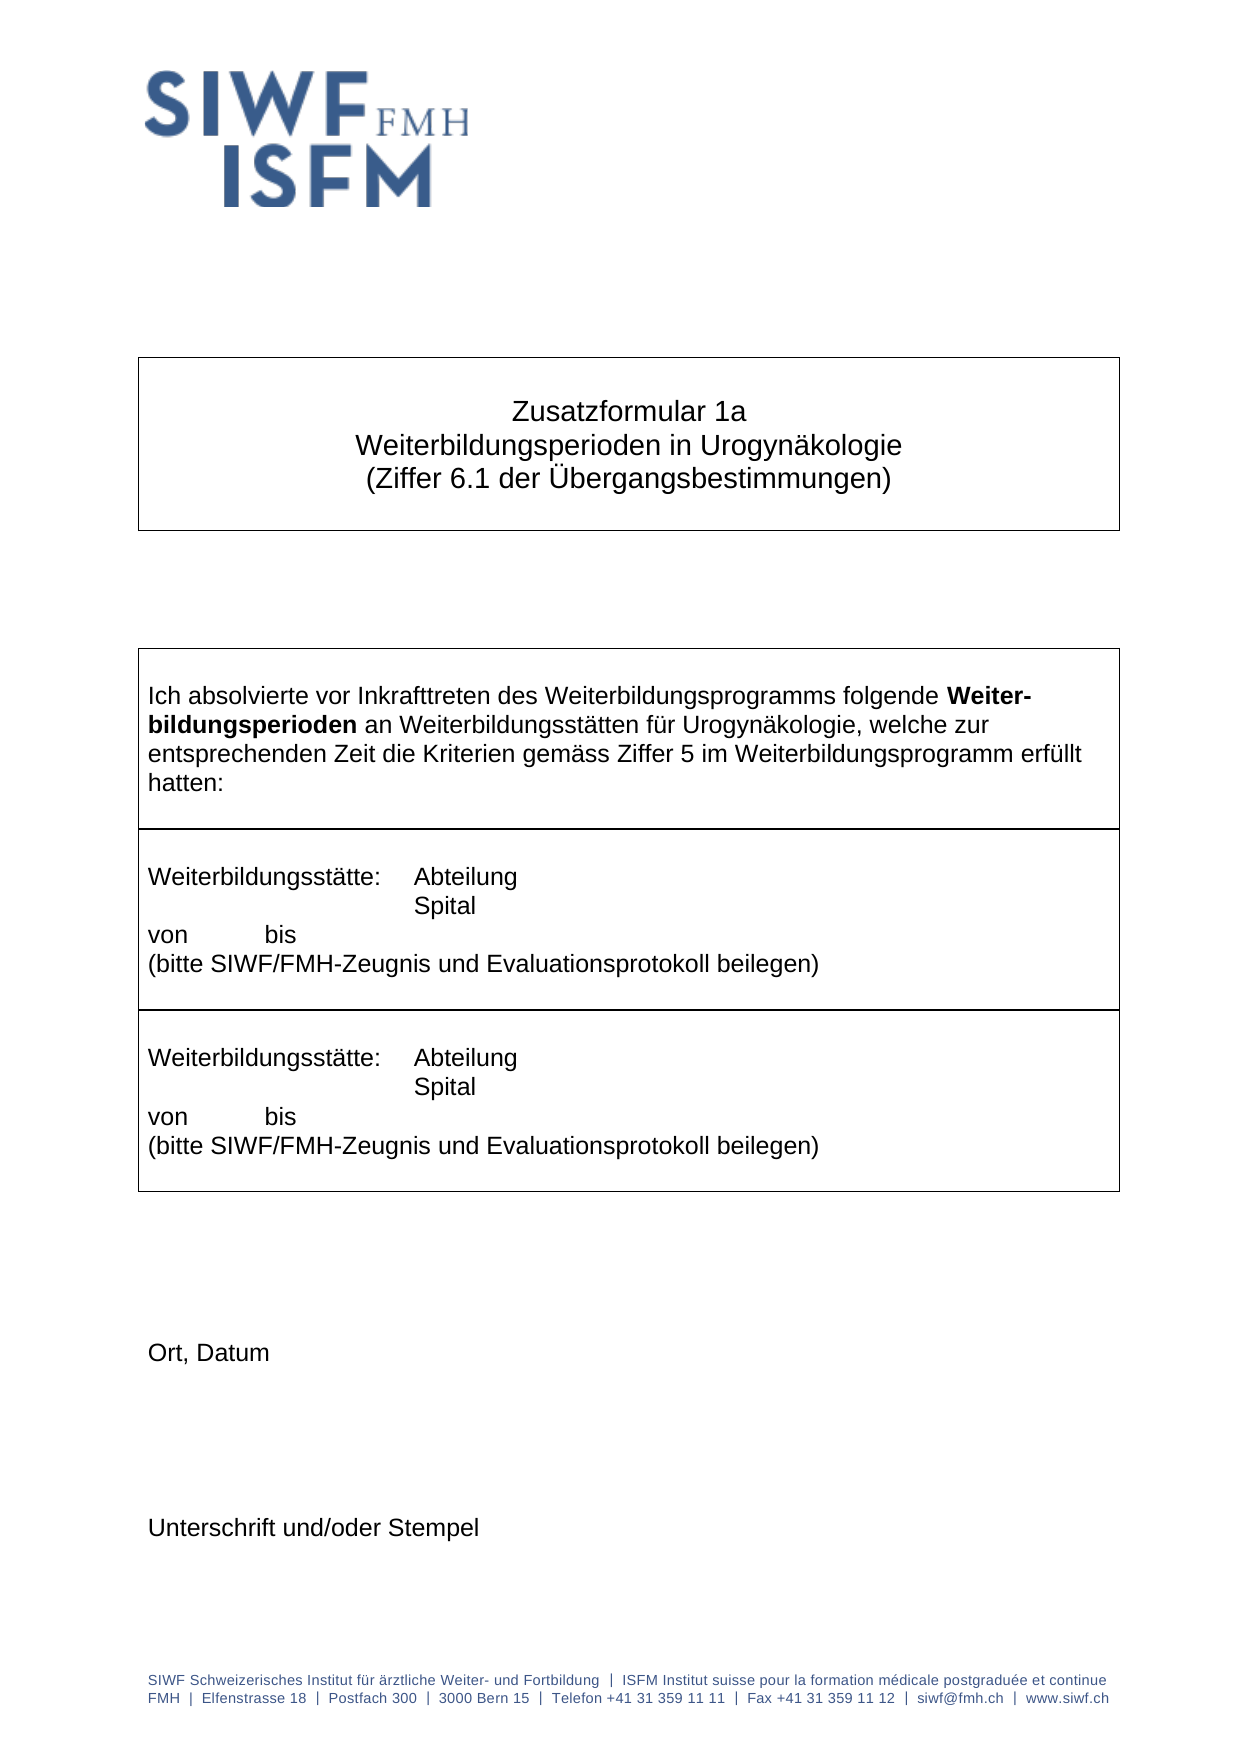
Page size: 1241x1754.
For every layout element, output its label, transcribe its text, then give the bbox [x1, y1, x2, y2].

text Zusatzformular 1a [148, 394, 1110, 427]
text (Ziffer 6.1 der Übergangsbestimmungen) [148, 461, 1110, 494]
text Spital [148, 1072, 1110, 1101]
text von bis [148, 1101, 1110, 1130]
text von bis [148, 920, 1110, 949]
text Ort, Datum [148, 1337, 1110, 1367]
text (bitte SIWF/FMH-Zeugnis und Evaluationsprotokoll beilegen) [148, 1130, 1110, 1159]
text Ich absolvierte vor Inkrafttreten des Weiterbildungsprogramms folgende Weiter-bildungsperioden an Weiterbildungsstätten für Urogynäkologie, welche zur entsprechenden Zeit die Kriterien gemäss Ziffer 5 im Weiterbildungsprogramm erfüllt hatten: [148, 680, 1110, 797]
text (bitte SIWF/FMH-Zeugnis und Evaluationsprotokoll beilegen) [148, 949, 1110, 978]
text Spital [148, 891, 1110, 920]
text Unterschrift und/oder Stempel [148, 1512, 1110, 1542]
text Weiterbildungsperioden in Urogynäkologie [148, 427, 1110, 461]
text Weiterbildungsstätte: Abteilung [148, 861, 1110, 891]
text Weiterbildungsstätte: Abteilung [148, 1043, 1110, 1072]
